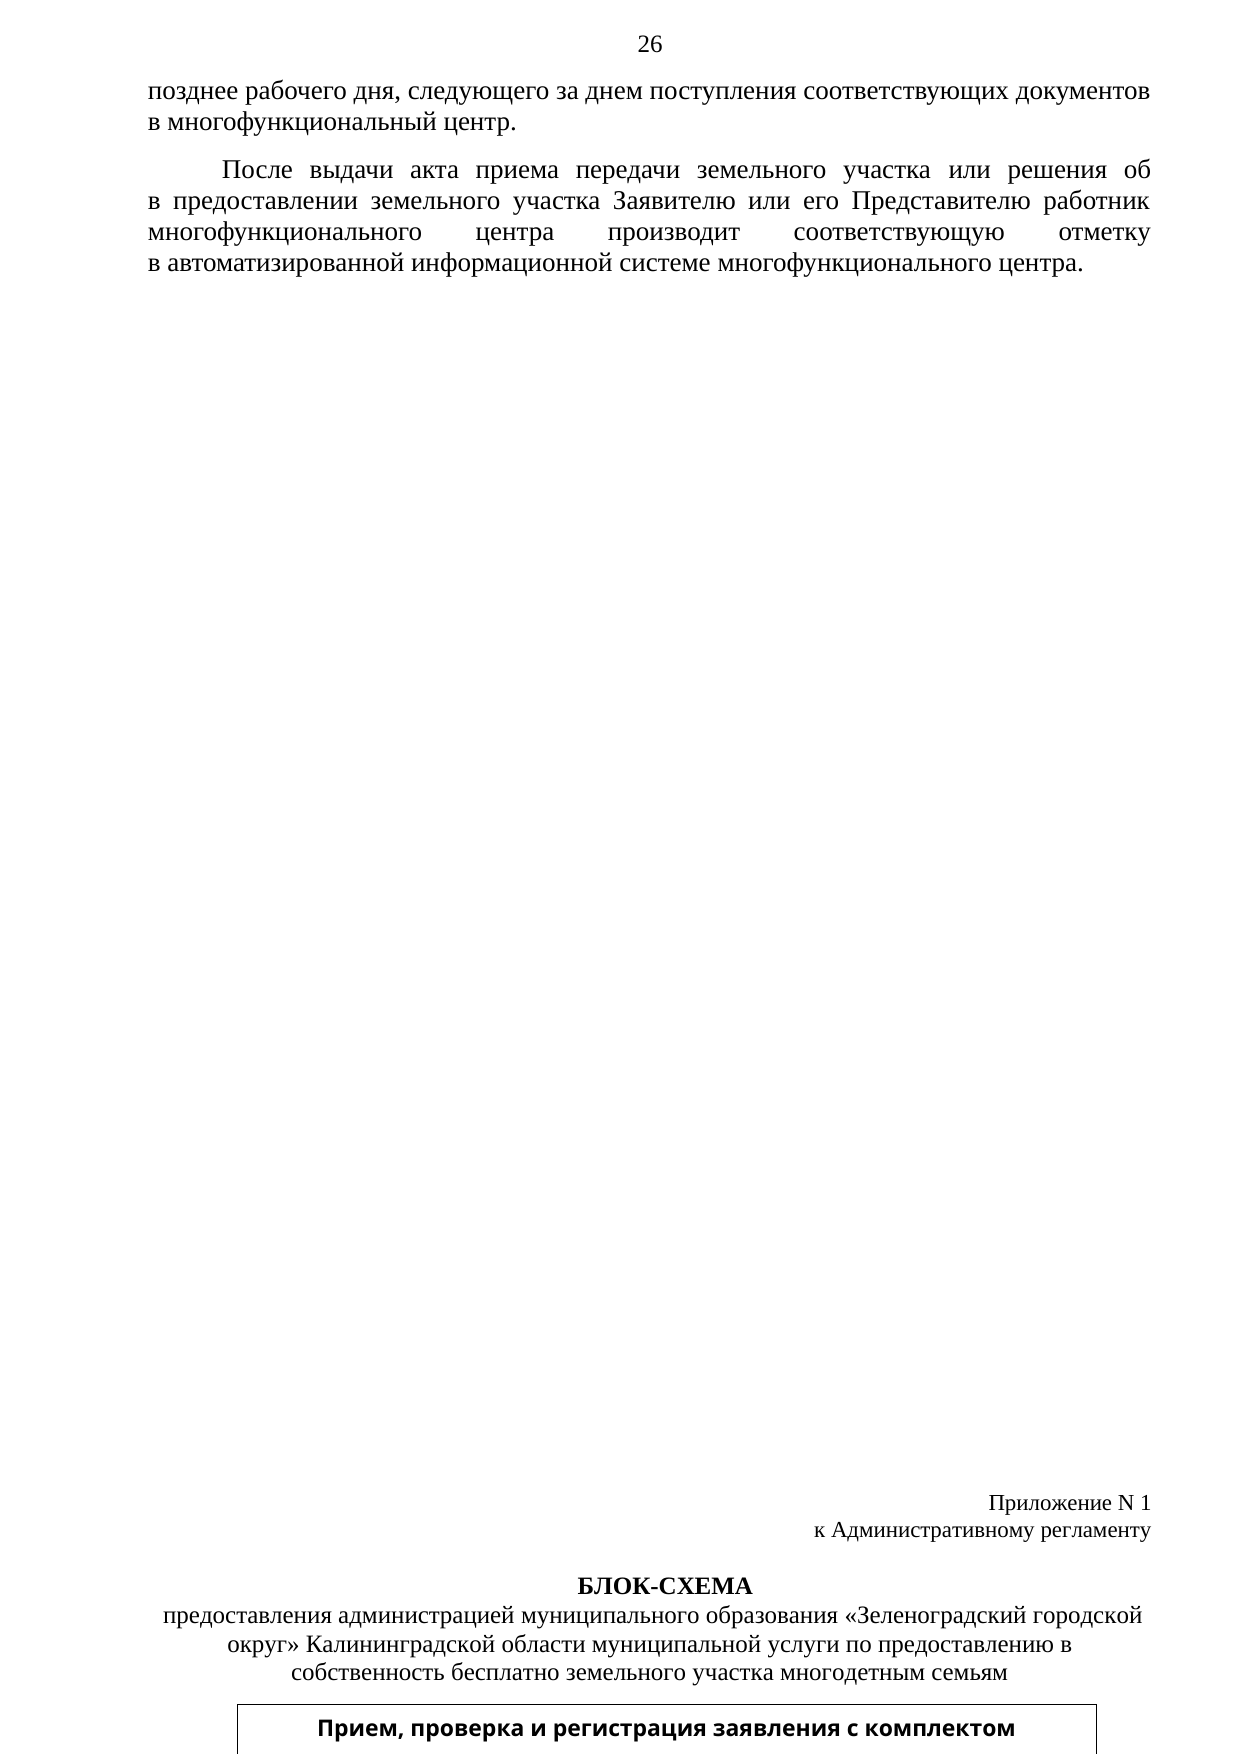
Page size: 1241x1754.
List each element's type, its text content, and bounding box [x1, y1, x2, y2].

text БЛОК-СХЕМА предоставления администрацией муниципального образования «Зеленоградский городской округ» Калининградской области муниципальной услуги по предоставлению в собственность бесплатно земельного участка многодетным семьям [148, 1571, 1152, 1686]
text Приложение N 1 к Административному регламенту [148, 1489, 1152, 1542]
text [148, 74, 1152, 136]
text После выдачи акта приема передачи земельного участка или решения об в предоставлении земельного участка Заявителю или его Представителю работник многофункционального центра производит соответствующую отметку в автоматизированной информационной системе многофункционального центра. [148, 153, 1152, 277]
